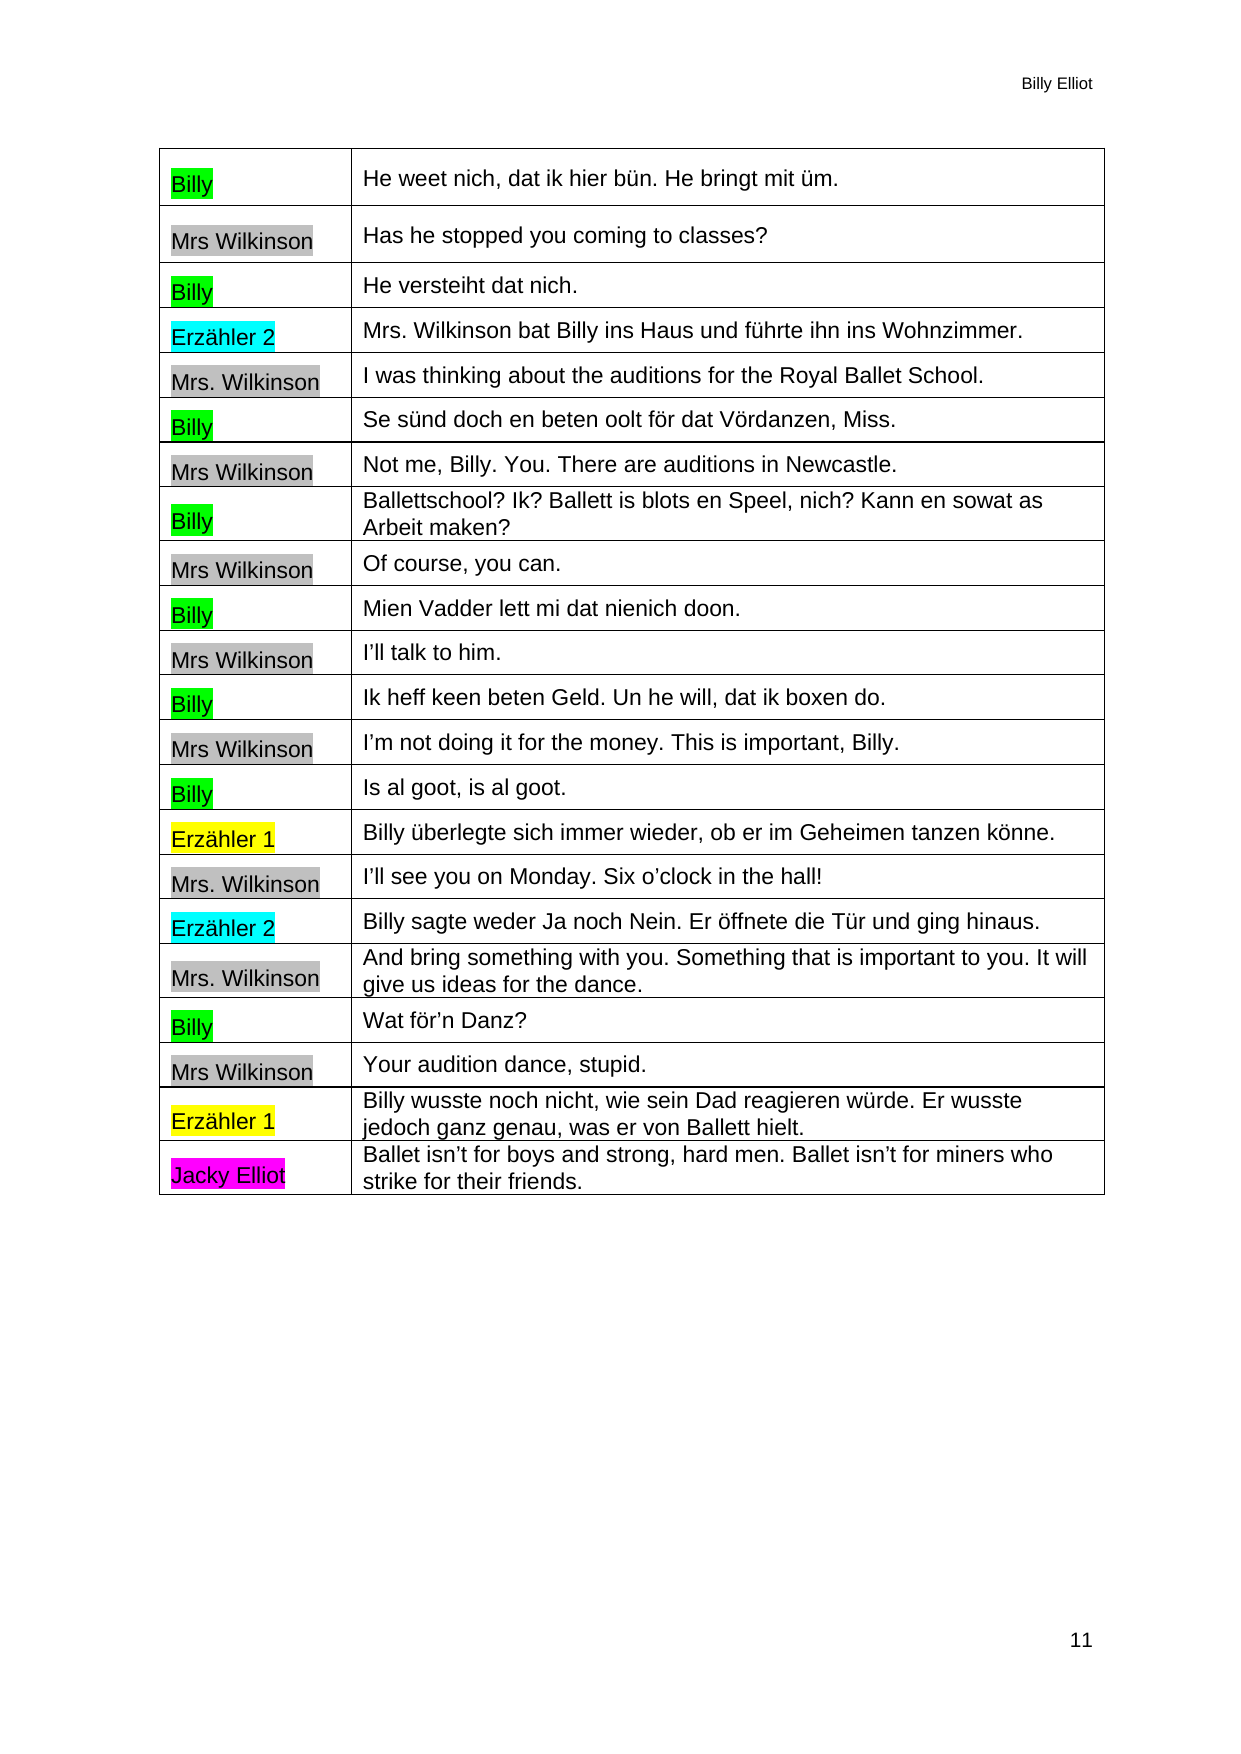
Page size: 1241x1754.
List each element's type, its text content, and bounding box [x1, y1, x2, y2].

table_cell Erzähler 2 [160, 899, 351, 943]
table_cell Mrs Wilkinson [160, 443, 351, 486]
table_cell Mrs. Wilkinson [160, 353, 351, 397]
table_cell Billy sagte weder Ja noch Nein. Er öffnete die Tür und ging hinaus. [352, 899, 1104, 943]
table_cell Mrs Wilkinson [160, 541, 351, 585]
table_cell I was thinking about the auditions for the Royal Ballet School. [352, 353, 1104, 397]
table_cell And bring something with you. Something that is important to you. It will give us ideas for the dance. [352, 944, 1104, 997]
table_cell Mrs Wilkinson [160, 631, 351, 674]
table_cell Not me, Billy. You. There are auditions in Newcastle. [352, 443, 1104, 486]
table_cell He weet nich, dat ik hier bün. He bringt mit üm. [352, 149, 1104, 205]
table_cell Billy überlegte sich immer wieder, ob er im Geheimen tanzen könne. [352, 810, 1104, 853]
table_cell Billy [160, 675, 351, 719]
table_cell Erzähler 1 [160, 1088, 351, 1140]
table_cell Wat för’n Danz? [352, 998, 1104, 1042]
table_cell Billy [160, 765, 351, 809]
table_cell Mien Vadder lett mi dat nienich doon. [352, 586, 1104, 629]
table_cell Ik heff keen beten Geld. Un he will, dat ik boxen do. [352, 675, 1104, 719]
table_cell Mrs. Wilkinson bat Billy ins Haus und führte ihn ins Wohnzimmer. [352, 308, 1104, 352]
table_cell He versteiht dat nich. [352, 263, 1104, 307]
table_cell I’ll talk to him. [352, 631, 1104, 674]
table_cell Billy [160, 263, 351, 307]
table_cell I’ll see you on Monday. Six o’clock in the hall! [352, 855, 1104, 898]
table_cell Erzähler 2 [160, 308, 351, 352]
table_cell Your audition dance, stupid. [352, 1043, 1104, 1086]
table_cell Billy [160, 398, 351, 441]
table_cell Erzähler 1 [160, 810, 351, 853]
table_cell Mrs Wilkinson [160, 1043, 351, 1086]
table_cell Of course, you can. [352, 541, 1104, 585]
table_cell Ballet isn’t for boys and strong, hard men. Ballet isn’t for miners who strike for their friends. [352, 1141, 1104, 1194]
table_cell Se sünd doch en beten oolt för dat Vördanzen, Miss. [352, 398, 1104, 441]
table_cell Ballettschool? Ik? Ballett is blots en Speel, nich? Kann en sowat as Arbeit maken? [352, 487, 1104, 540]
table_cell I’m not doing it for the money. This is important, Billy. [352, 720, 1104, 764]
table_cell Is al goot, is al goot. [352, 765, 1104, 809]
table_cell Billy [160, 149, 351, 205]
table_cell Jacky Elliot [160, 1141, 351, 1194]
table_cell Billy wusste noch nicht, wie sein Dad reagieren würde. Er wusste jedoch ganz genau, was er von Ballett hielt. [352, 1088, 1104, 1140]
table_cell Billy [160, 998, 351, 1042]
table_cell Mrs Wilkinson [160, 206, 351, 262]
table_cell Has he stopped you coming to classes? [352, 206, 1104, 262]
table_cell Billy [160, 586, 351, 629]
table_cell Mrs Wilkinson [160, 720, 351, 764]
table_cell Mrs. Wilkinson [160, 944, 351, 997]
table_cell Mrs. Wilkinson [160, 855, 351, 898]
table_cell Billy [160, 487, 351, 540]
